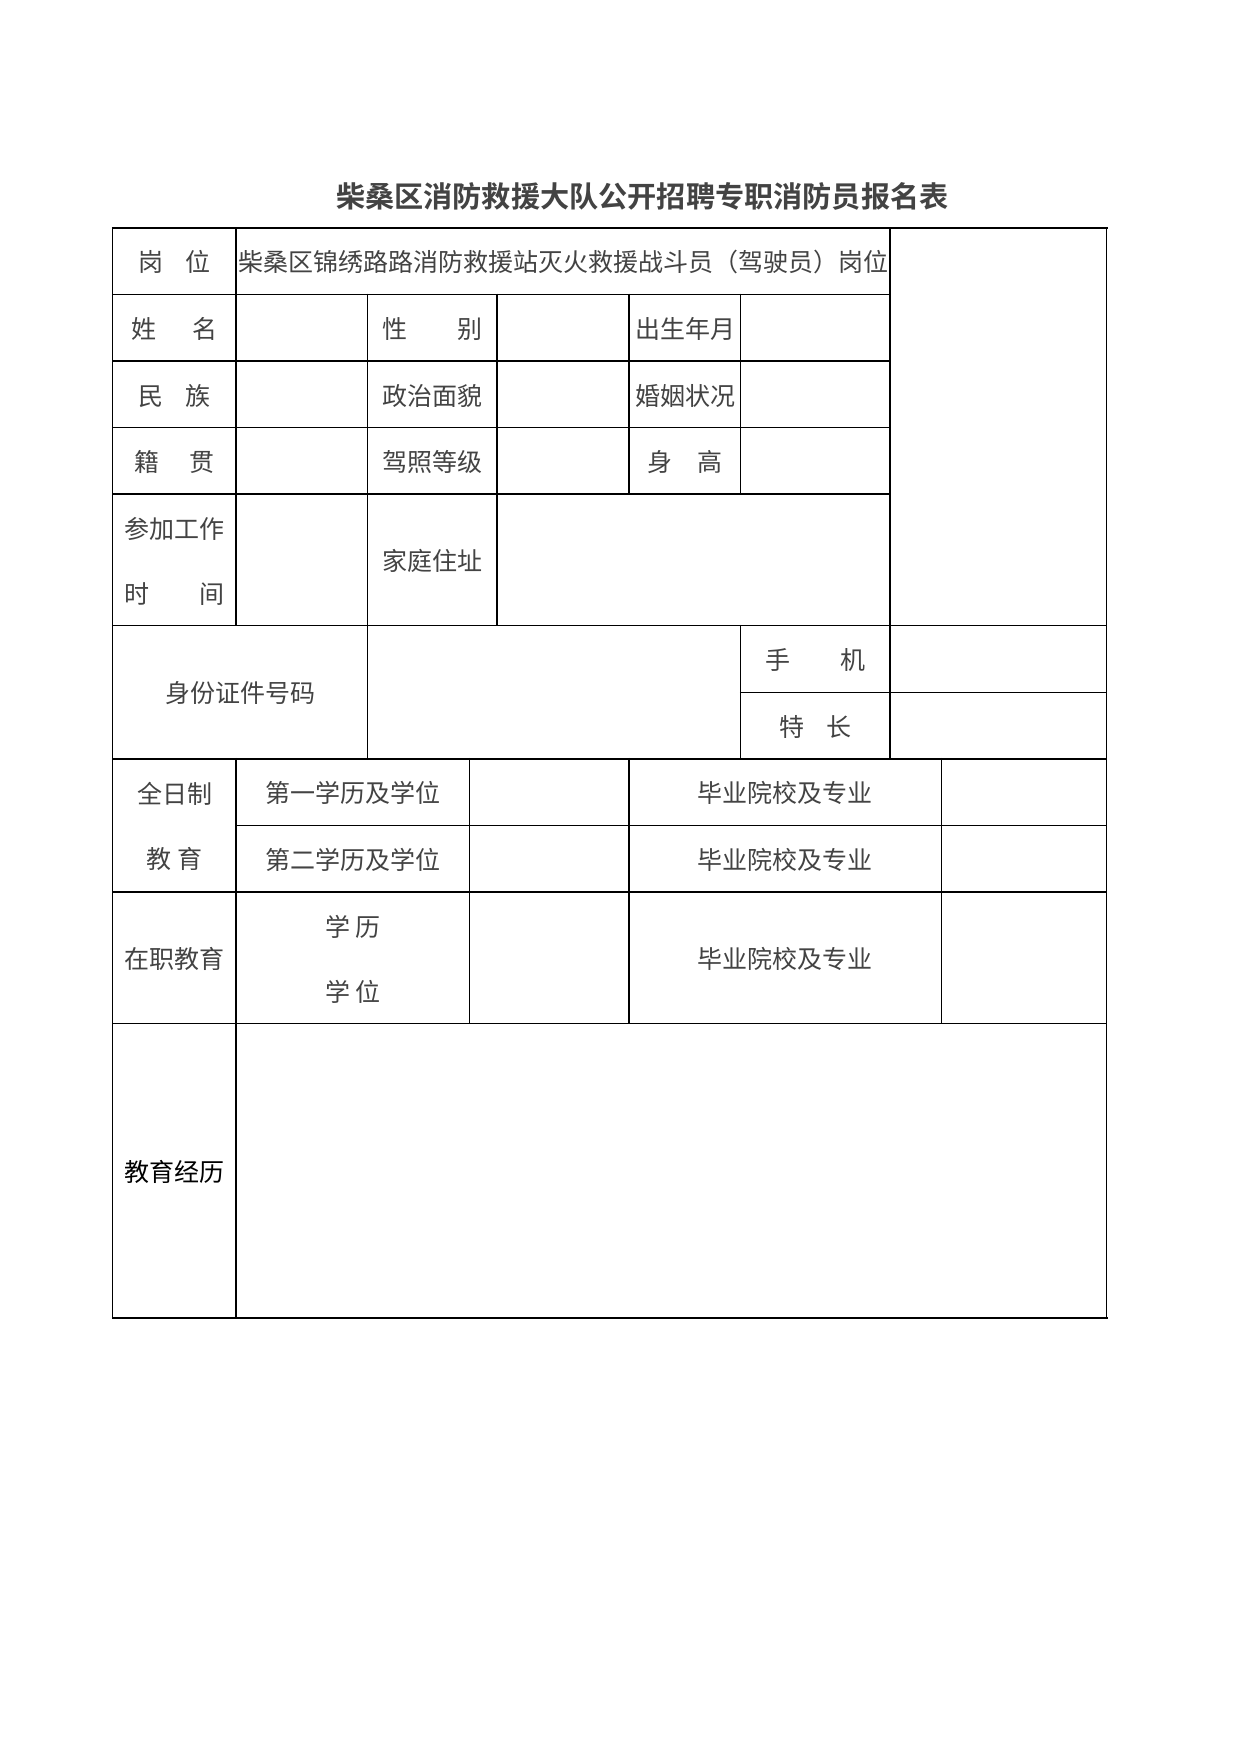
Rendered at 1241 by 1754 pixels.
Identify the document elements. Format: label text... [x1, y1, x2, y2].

table_cell 在职教育 [113, 893, 235, 1023]
table_cell 婚姻状况 [630, 362, 740, 427]
table_cell [470, 826, 628, 891]
table_cell [470, 760, 628, 824]
table_cell [498, 362, 628, 427]
table_cell 民 族 [113, 362, 235, 427]
text 柴桑区消防救援大队公开招聘专职消防员报名表 [112, 162, 1128, 227]
table_cell 特 长 [741, 693, 889, 758]
table_header 柴桑区锦绣路路消防救援站灭火救援战斗员（驾驶员）岗位 [237, 229, 889, 293]
table_cell 籍 贯 [113, 428, 235, 493]
table_cell 学 历 学 位 [237, 893, 469, 1023]
table_cell 教育经历 [113, 1024, 235, 1317]
table_cell 家庭住址 [368, 495, 496, 625]
table_cell [741, 295, 889, 360]
table_cell [891, 693, 1106, 758]
table_cell 第二学历及学位 [237, 826, 469, 891]
table_cell 毕业院校及专业 [630, 893, 941, 1023]
table_cell [741, 362, 889, 427]
table_cell 毕业院校及专业 [630, 760, 941, 824]
table_cell 身份证件号码 [113, 626, 367, 758]
table_cell [237, 428, 367, 493]
table_cell [237, 362, 367, 427]
table_cell [498, 495, 889, 625]
table_cell 手 机 [741, 626, 889, 691]
table_cell 参加工作 时 间 [113, 495, 235, 625]
table_cell 驾照等级 [368, 428, 496, 493]
table_cell 身 高 [630, 428, 740, 493]
table_cell [237, 295, 367, 360]
table_cell [470, 893, 628, 1023]
table_cell [942, 893, 1106, 1023]
table_cell [942, 760, 1106, 824]
table_cell [498, 295, 628, 360]
table_cell 姓 名 [113, 295, 235, 360]
table_cell 出生年月 [630, 295, 740, 360]
table_cell [368, 626, 740, 758]
table_cell [741, 428, 889, 493]
table_cell 第一学历及学位 [237, 760, 469, 824]
table_cell [237, 1024, 1106, 1317]
table_header 岗 位 [113, 229, 235, 293]
table_cell 政治面貌 [368, 362, 496, 427]
table_header [891, 229, 1106, 625]
table_cell [498, 428, 628, 493]
table_cell [237, 495, 367, 625]
table_cell 性 别 [368, 295, 496, 360]
table_cell [942, 826, 1106, 891]
table_cell 毕业院校及专业 [630, 826, 941, 891]
table_cell 全日制 教 育 [113, 760, 235, 891]
table_cell [891, 626, 1106, 691]
